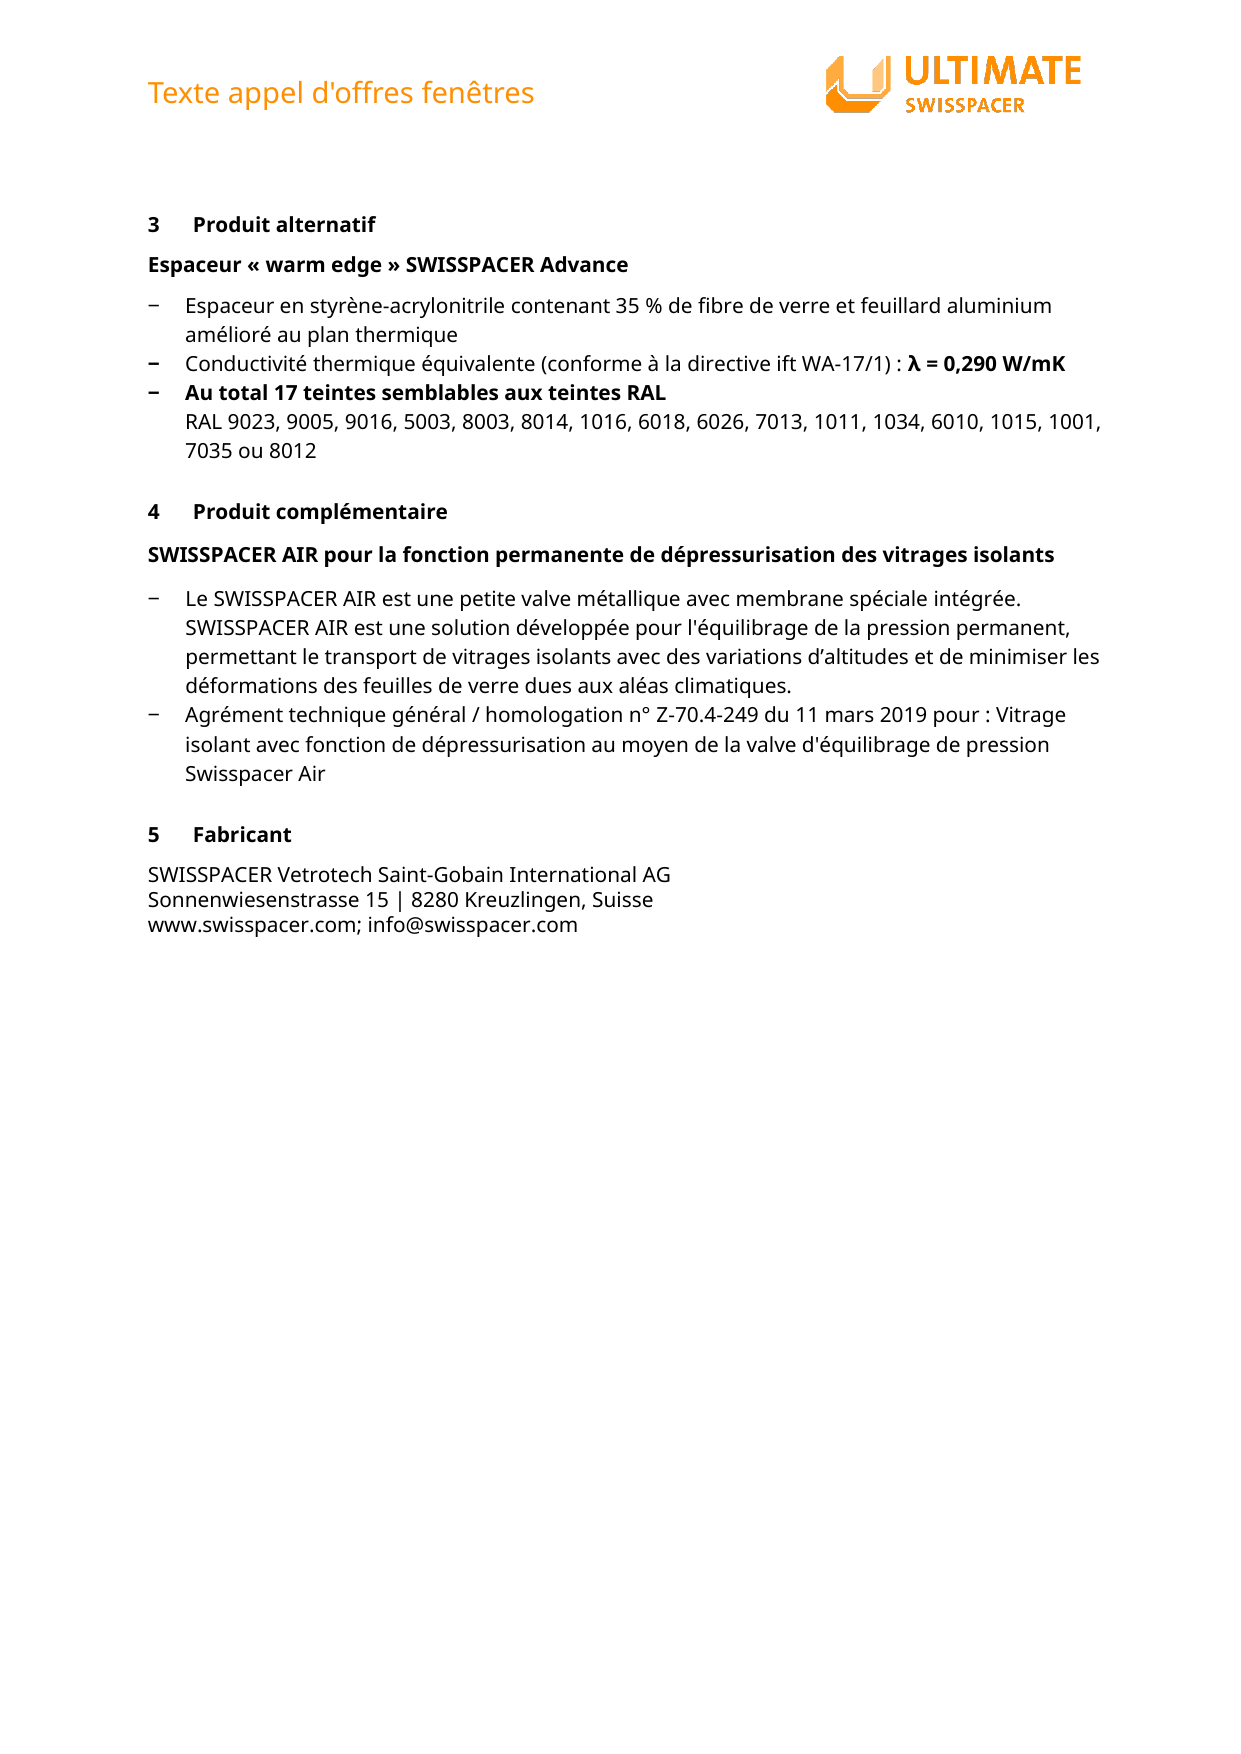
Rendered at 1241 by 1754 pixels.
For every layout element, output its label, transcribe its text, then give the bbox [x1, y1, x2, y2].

subtitle Produit alternatif [148, 202, 1122, 240]
text SWISSPACER AIR pour la fonction permanente de dépressurisation des vitrages isolants [148, 540, 1122, 568]
list Agrément technique général / homologation n° Z-70.4-249 du 11 mars 2019 pour : Vitrage isolant avec fonction de dépressurisation au moyen de la valve d'équilibrage de pression Swisspacer Air [148, 699, 1122, 787]
list Le SWISSPACER AIR est une petite valve métallique avec membrane spéciale intégrée. SWISSPACER AIR est une solution développée pour l'équilibrage de la pression permanent, permettant le transport de vitrages isolants avec des variations d’altitudes et de minimiser les déformations des feuilles de verre dues aux aléas climatiques. [148, 583, 1122, 699]
list Au total 17 teintes semblables aux teintes RAL RAL 9023, 9005, 9016, 5003, 8003, 8014, 1016, 6018, 6026, 7013, 1011, 1034, 6010, 1015, 1001, 7035 ou 8012 [148, 377, 1122, 465]
subtitle Fabricant [148, 812, 1122, 849]
text Espaceur « warm edge » SWISSPACER Advance [148, 252, 1122, 277]
subtitle Produit complémentaire [148, 490, 1122, 527]
list Conductivité thermique équivalente (conforme à la directive ift WA-17/1) : λ = 0,290 W/mK [148, 348, 1122, 377]
picture [818, 48, 1087, 118]
list Espaceur en styrène-acrylonitrile contenant 35 % de fibre de verre et feuillard aluminium amélioré au plan thermique [148, 290, 1122, 348]
text SWISSPACER Vetrotech Saint-Gobain International AG Sonnenwiesenstrasse 15 | 8280 Kreuzlingen, Suisse www.swisspacer.com; info@swisspacer.com [148, 862, 1122, 937]
